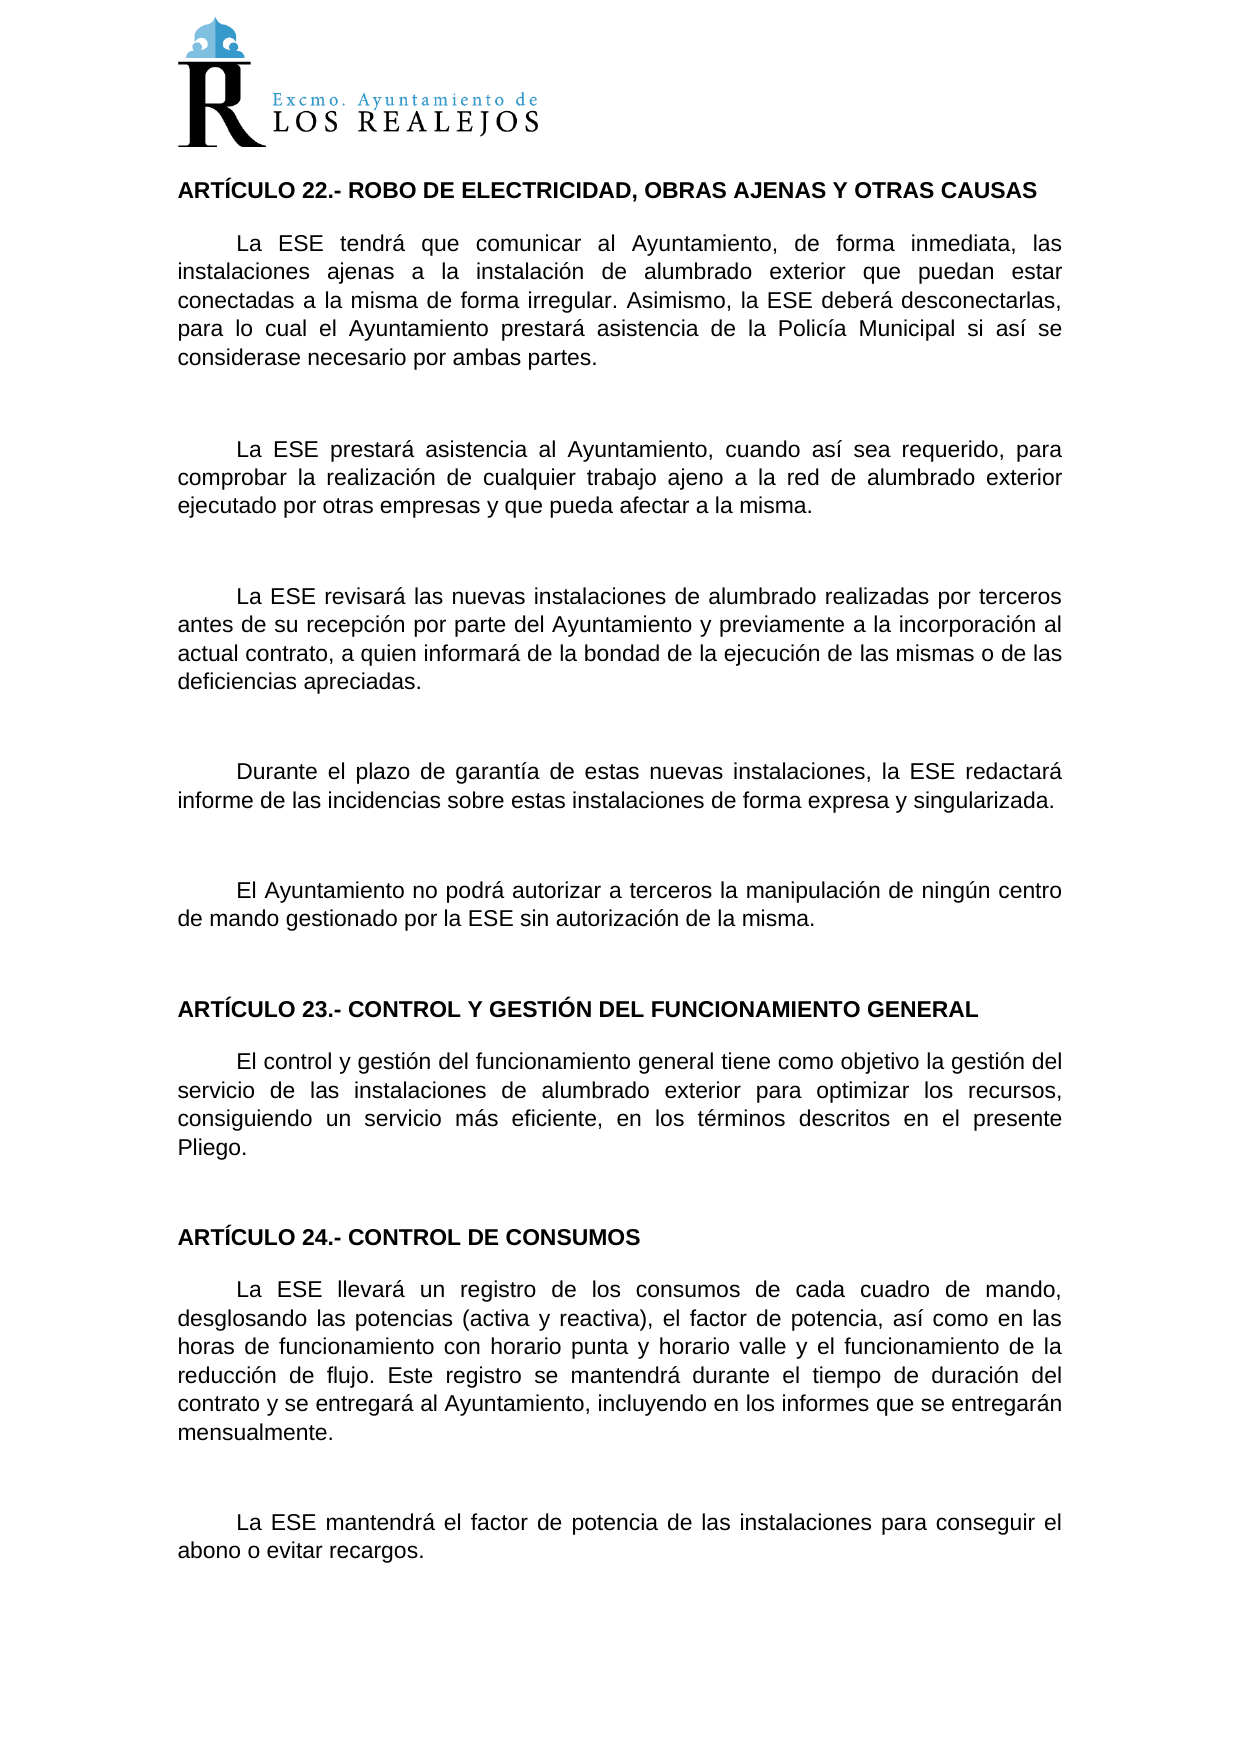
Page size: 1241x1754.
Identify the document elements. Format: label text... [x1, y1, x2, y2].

text revisará las nuevas instalaciones de alumbrado realizadas por terceros antes de su recepción por parte del Ayuntamiento y previamente a la incorporación al actual contrato, a quien informará de la bondad de la ejecución de las mismas o de las deficiencias apreciadas. [177, 583, 1063, 694]
text ARTÍCULO 23.- CONTROL Y GESTIÓN DEL FUNCIONAMIENTO GENERAL [177, 996, 1063, 1022]
text llevará un registro de los consumos de cada cuadro de mando, desglosando las potencias (activa y reactiva), el factor de potencia, así como en las horas de funcionamiento con horario punta y horario valle y el funcionamiento de la reducción de flujo. Este registro se mantendrá durante el tiempo de duración del contrato y se entregará al Ayuntamiento, incluyendo en los informes que se entregarán mensualmente. [177, 1276, 1063, 1445]
picture [177, 15, 539, 147]
text ARTÍCULO 24.- CONTROL DE CONSUMOS [177, 1224, 1063, 1250]
text mantendrá el factor de potencia de las instalaciones para conseguir el abono o evitar recargos. [177, 1509, 1063, 1564]
text tendrá que comunicar al Ayuntamiento, de forma inmediata, las instalaciones ajenas a la instalación de alumbrado exterior que puedan estar conectadas a la misma de forma irregular. Asimismo, deberá desconectarlas, para lo cual el Ayuntamiento prestará asistencia de si así se considerase necesario por ambas partes. [177, 230, 1063, 370]
text El Ayuntamiento no podrá autorizar a terceros la manipulación de ningún centro de mando gestionado por sin autorización de la misma. [177, 877, 1063, 932]
text ARTÍCULO 22.- ROBO DE ELECTRICIDAD, OBRAS AJENAS Y OTRAS CAUSAS [177, 177, 1063, 203]
text Durante el plazo de garantía de estas nuevas instalaciones, redactará informe de las incidencias sobre estas instalaciones de forma expresa y singularizada. [177, 758, 1063, 813]
text El control y gestión del funcionamiento general tiene como objetivo la gestión del servicio de las instalaciones de alumbrado exterior para optimizar los recursos, consiguiendo un servicio más eficiente, en los términos descritos en el presente Pliego. [177, 1048, 1063, 1160]
text prestará asistencia al Ayuntamiento, cuando así sea requerido, para comprobar la realización de cualquier trabajo ajeno a la red de alumbrado exterior ejecutado por otras empresas y que pueda afectar a la misma. [177, 436, 1063, 519]
